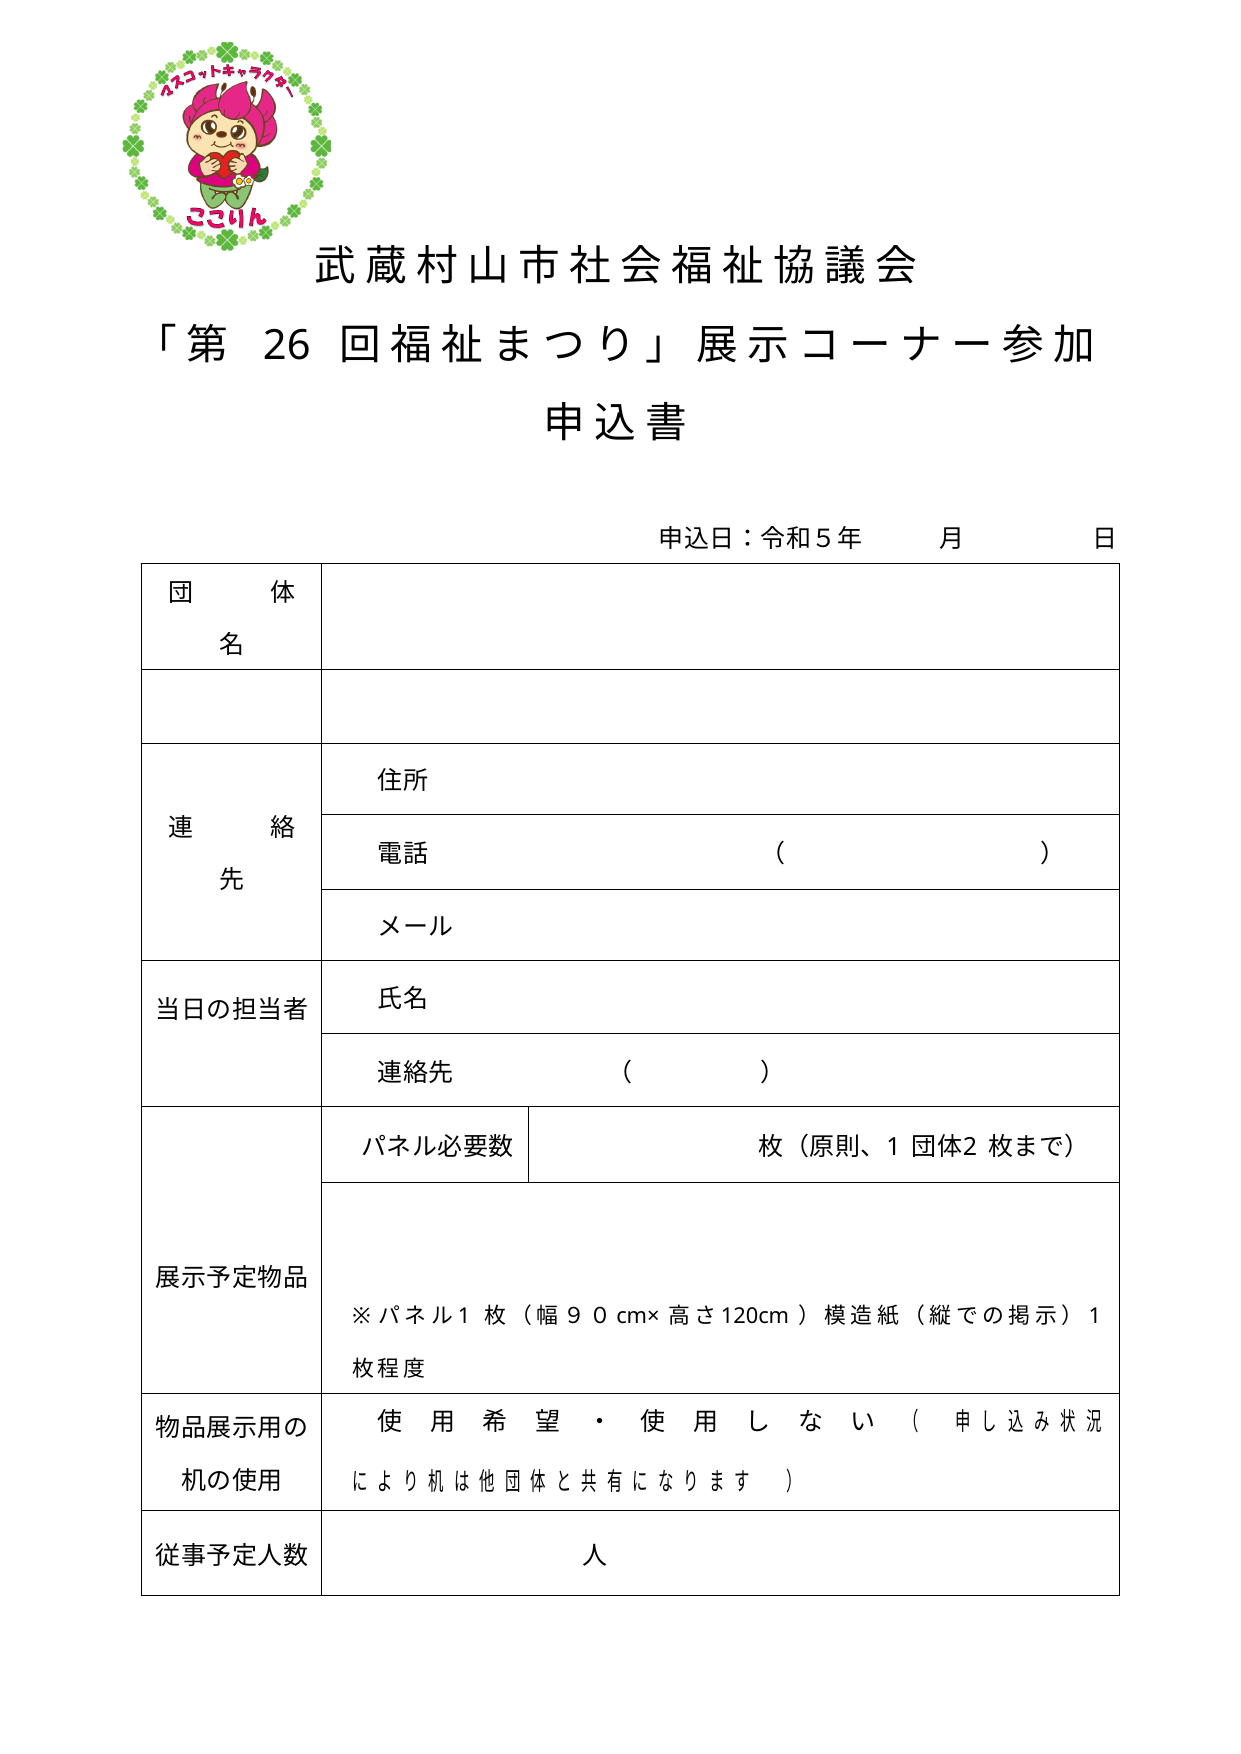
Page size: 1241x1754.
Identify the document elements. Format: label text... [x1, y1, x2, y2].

table_cell 住所 [322, 744, 1119, 814]
table_cell 電話 （ ） [322, 815, 1119, 889]
table_cell [142, 670, 321, 742]
text 武蔵村山市社会福祉協議会 [122, 223, 1118, 302]
table_cell 枚（原則、1団体2枚まで） [529, 1107, 1119, 1182]
table_cell 従事予定人数 [142, 1511, 321, 1595]
table_cell [322, 670, 1119, 742]
table_cell パネル必要数 [322, 1107, 528, 1182]
table_cell 人 [322, 1511, 1119, 1595]
text 「第26回福祉まつり」展示コーナー参加申込書 [122, 302, 1118, 459]
table_cell 展示予定物品 [142, 1107, 321, 1393]
table_cell 当日の担当者 [142, 961, 321, 1106]
picture [122, 42, 332, 251]
table_cell 氏名 [322, 961, 1119, 1033]
table_header [322, 564, 1119, 669]
text 申込日：令和５年 月 日 [122, 511, 1118, 563]
table_cell 使 用 希 望 ・ 使 用 し な い （ 申し込み状況により机は他団体と共有になります ） [322, 1394, 1119, 1510]
table_cell 連 絡 先 [142, 744, 321, 959]
table_cell メール [322, 890, 1119, 959]
table_header 団 体 名 [142, 564, 321, 669]
table_cell ※パネル1枚（幅９０cm×高さ120cm）模造紙（縦での掲示）1枚程度 [322, 1183, 1119, 1393]
table_cell 物品展示用の机の使用 [142, 1394, 321, 1510]
table_cell 連絡先 （ ） [322, 1034, 1119, 1106]
